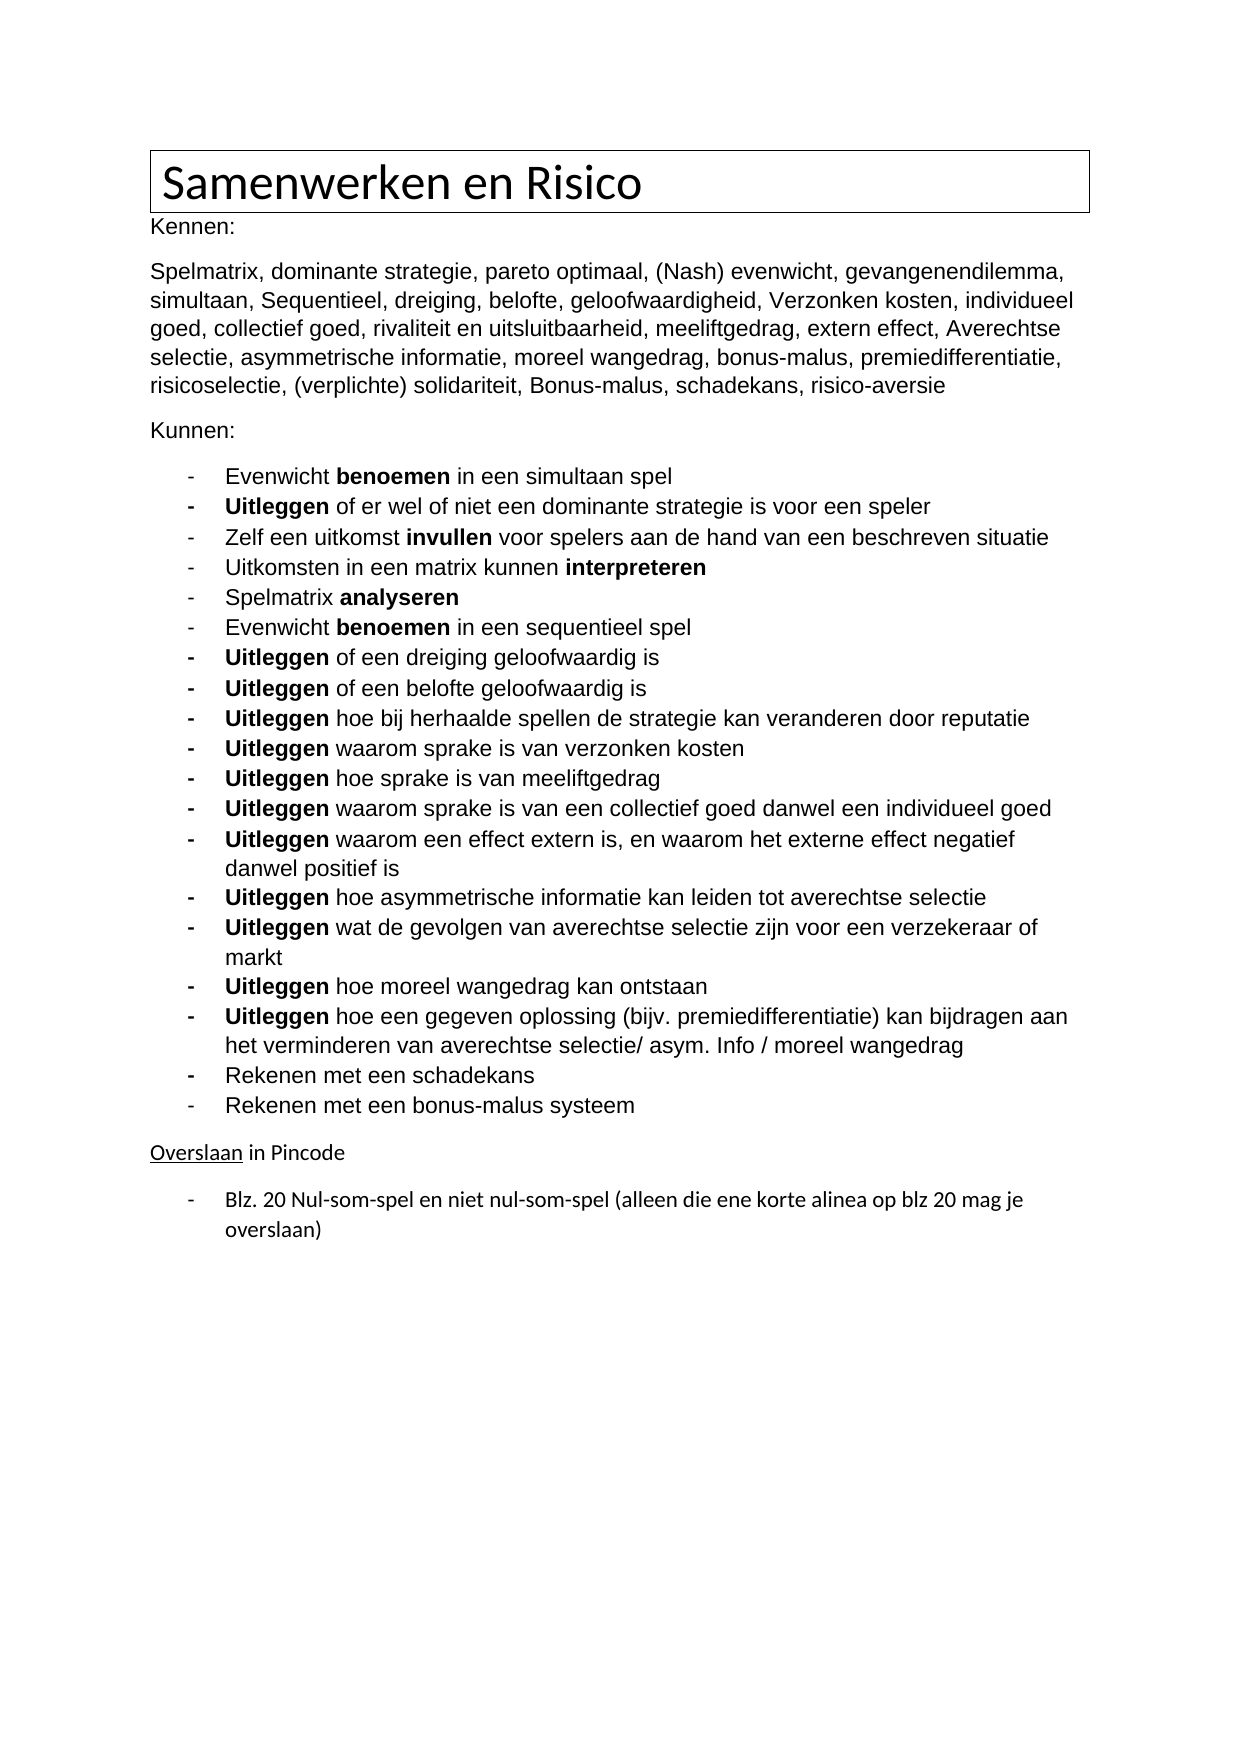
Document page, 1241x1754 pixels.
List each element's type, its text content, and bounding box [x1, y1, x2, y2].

list Spelmatrix analyseren [187, 583, 1090, 611]
list Uitleggen of er wel of niet een dominante strategie is voor een speler [187, 492, 1090, 520]
table_header Samenwerken en Risico [151, 151, 1089, 212]
list Uitleggen of een dreiging geloofwaardig is [187, 643, 1090, 671]
list Uitleggen hoe sprake is van meeliftgedrag [187, 764, 1090, 792]
list Uitleggen waarom sprake is van een collectief goed danwel een individueel goed [187, 794, 1090, 822]
text Spelmatrix, dominante strategie, pareto optimaal, (Nash) evenwicht, gevangenendilemma, simultaan, Sequentieel, dreiging, belofte, geloofwaardigheid, Verzonken kosten, individueel goed, collectief goed, rivaliteit en uitsluitbaarheid, meeliftgedrag, extern effect, Averechtse selectie, asymmetrische informatie, moreel wangedrag, bonus-malus, premiedifferentiatie, risicoselectie, (verplichte) solidariteit, Bonus-malus, schadekans, risico-aversie [150, 258, 1090, 398]
list Rekenen met een bonus-malus systeem [187, 1091, 1090, 1119]
list Uitleggen of een belofte geloofwaardig is [187, 674, 1090, 702]
list Evenwicht benoemen in een sequentieel spel [187, 613, 1090, 641]
list Uitleggen hoe moreel wangedrag kan ontstaan [187, 972, 1090, 1000]
list Uitleggen hoe bij herhaalde spellen de strategie kan veranderen door reputatie [187, 704, 1090, 732]
list Uitleggen hoe asymmetrische informatie kan leiden tot averechtse selectie [187, 883, 1090, 911]
list Rekenen met een schadekans [187, 1061, 1090, 1089]
list Uitleggen hoe een gegeven oplossing (bijv. premiedifferentiatie) kan bijdragen aan het verminderen van averechtse selectie/ asym. Info / moreel wangedrag [187, 1002, 1090, 1059]
list Uitkomsten in een matrix kunnen interpreteren [187, 553, 1090, 581]
text Kunnen: [150, 417, 1090, 443]
list Uitleggen wat de gevolgen van averechtse selectie zijn voor een verzekeraar of markt [187, 913, 1090, 970]
text Overslaan in Pincode [150, 1138, 1090, 1166]
list Uitleggen waarom sprake is van verzonken kosten [187, 734, 1090, 762]
list Uitleggen waarom een effect extern is, en waarom het externe effect negatief danwel positief is [187, 825, 1090, 881]
list Blz. 20 Nul-som-spel en niet nul-som-spel (alleen die ene korte alinea op blz 20 mag je overslaan) [187, 1185, 1090, 1243]
list Evenwicht benoemen in een simultaan spel [187, 462, 1090, 490]
text Kennen: [150, 213, 1090, 239]
list Zelf een uitkomst invullen voor spelers aan de hand van een beschreven situatie [187, 523, 1090, 551]
